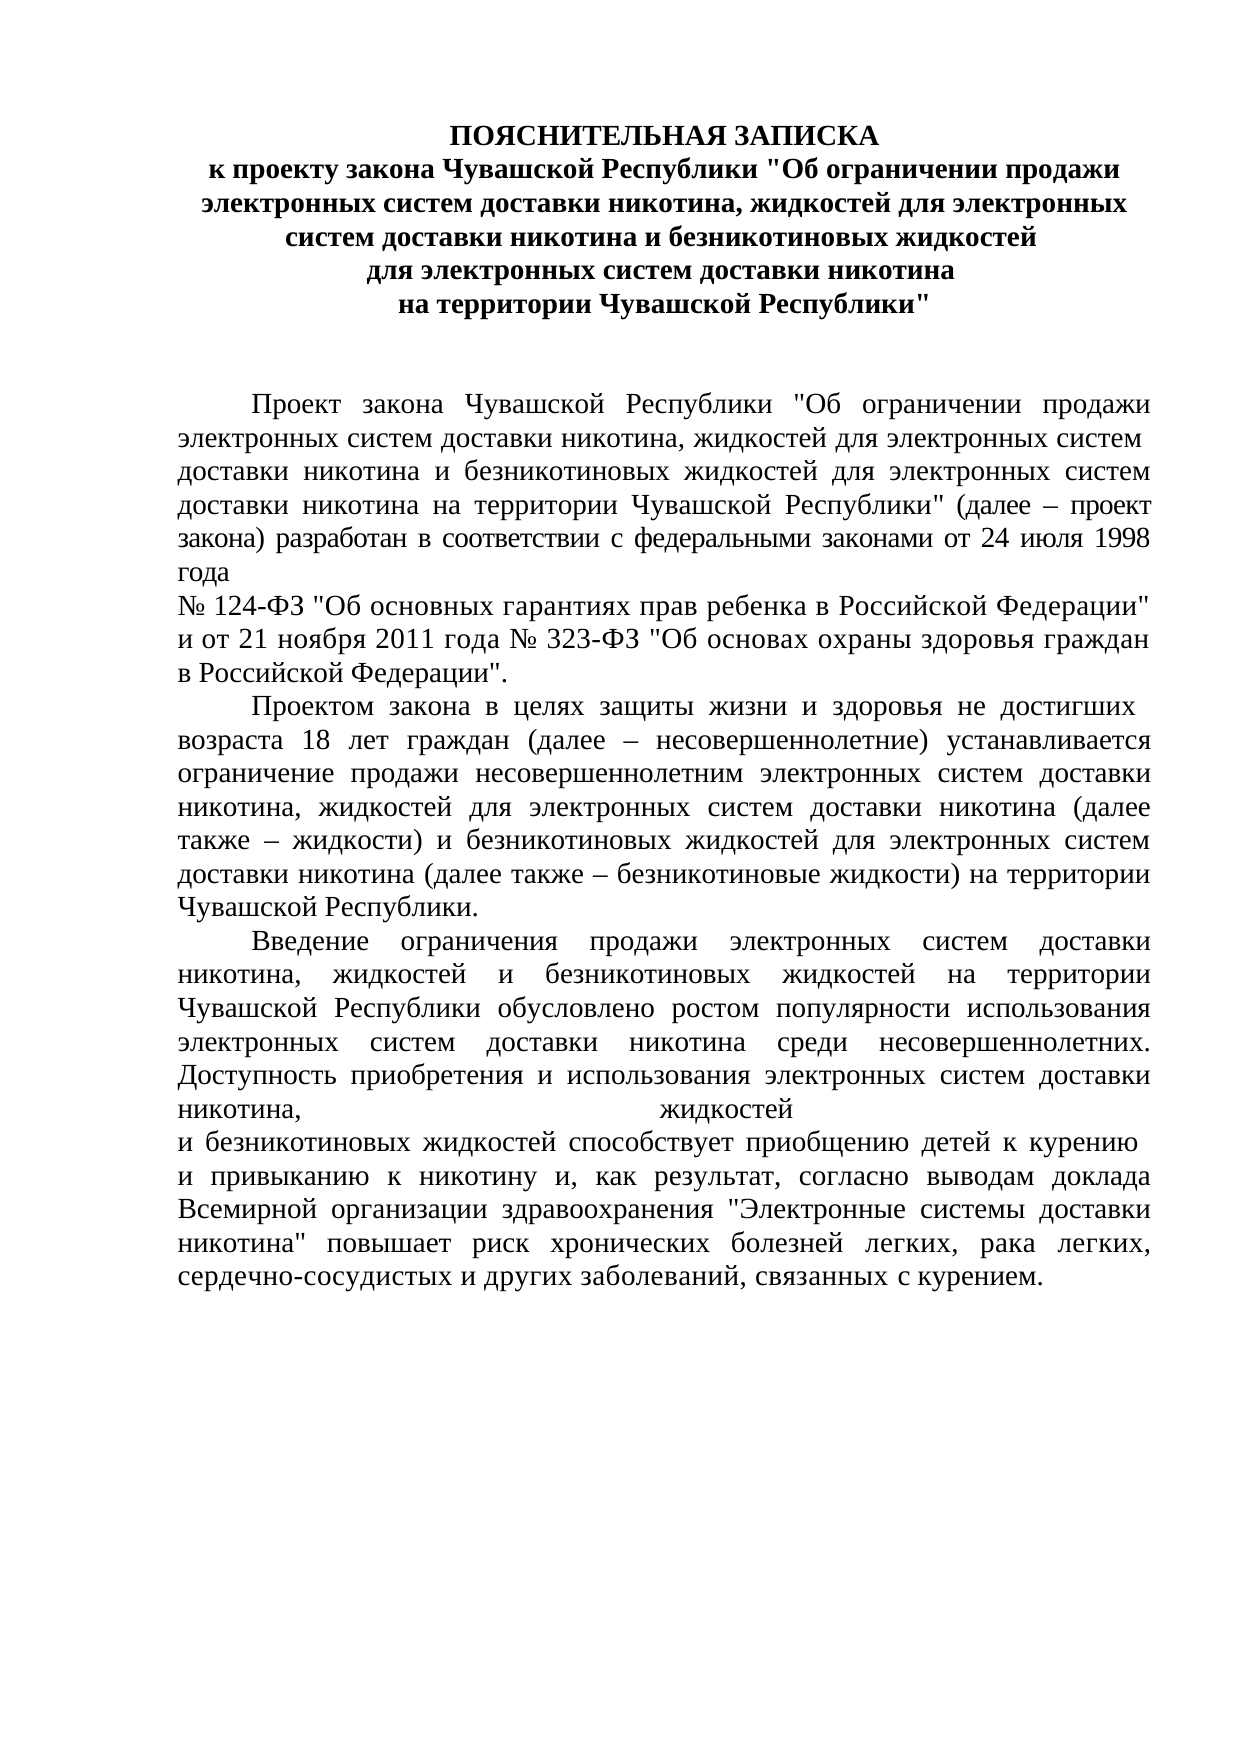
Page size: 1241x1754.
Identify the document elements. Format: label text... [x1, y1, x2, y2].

text Введение ограничения продажи электронных систем доставки никотина, жидкостей и безникотиновых жидкостей на территории Чувашской Республики обусловлено ростом популярности использования электронных систем доставки никотина среди несовершеннолетних. Доступность приобретения и использования электронных систем доставки никотина, жидкостей и безникотиновых жидкостей способствует приобщению детей к курению и привыканию к никотину и, как результат, согласно выводам доклада Всемирной организации здравоохранения "Электронные системы доставки никотина" повышает риск хронических болезней легких, рака легких, сердечно-сосудистых и других заболеваний, связанных с курением. [177, 923, 1152, 1292]
text Проектом закона в целях защиты жизни и здоровья не достигших возраста 18 лет граждан (далее – несовершеннолетние) устанавливается ограничение продажи несовершеннолетним электронных систем доставки никотина, жидкостей для электронных систем доставки никотина (далее также – жидкости) и безникотиновых жидкостей для электронных систем доставки никотина (далее также – безникотиновые жидкости) на территории Чувашской Республики. [177, 688, 1152, 923]
text Проект закона Чувашской Республики "Об ограничении продажи электронных систем доставки никотина, жидкостей для электронных систем доставки никотина и безникотиновых жидкостей для электронных систем доставки никотина на территории Чувашской Республики" (далее – проект закона) разработан в соответствии с федеральными законами от 24 июля 1998 года № 124-ФЗ "Об основных гарантиях прав ребенка в Российской Федерации" и от 21 ноября 2011 года № 323-ФЗ "Об основах охраны здоровья граждан в Российской Федерации". [177, 386, 1152, 688]
text ПОЯСНИТЕЛЬНАЯ ЗАПИСКА [177, 118, 1152, 152]
text к проекту закона Чувашской Республики "Об ограничении продажи электронных систем доставки никотина, жидкостей для электронных систем доставки никотина и безникотиновых жидкостей для электронных систем доставки никотина на территории Чувашской Республики" [177, 152, 1152, 319]
